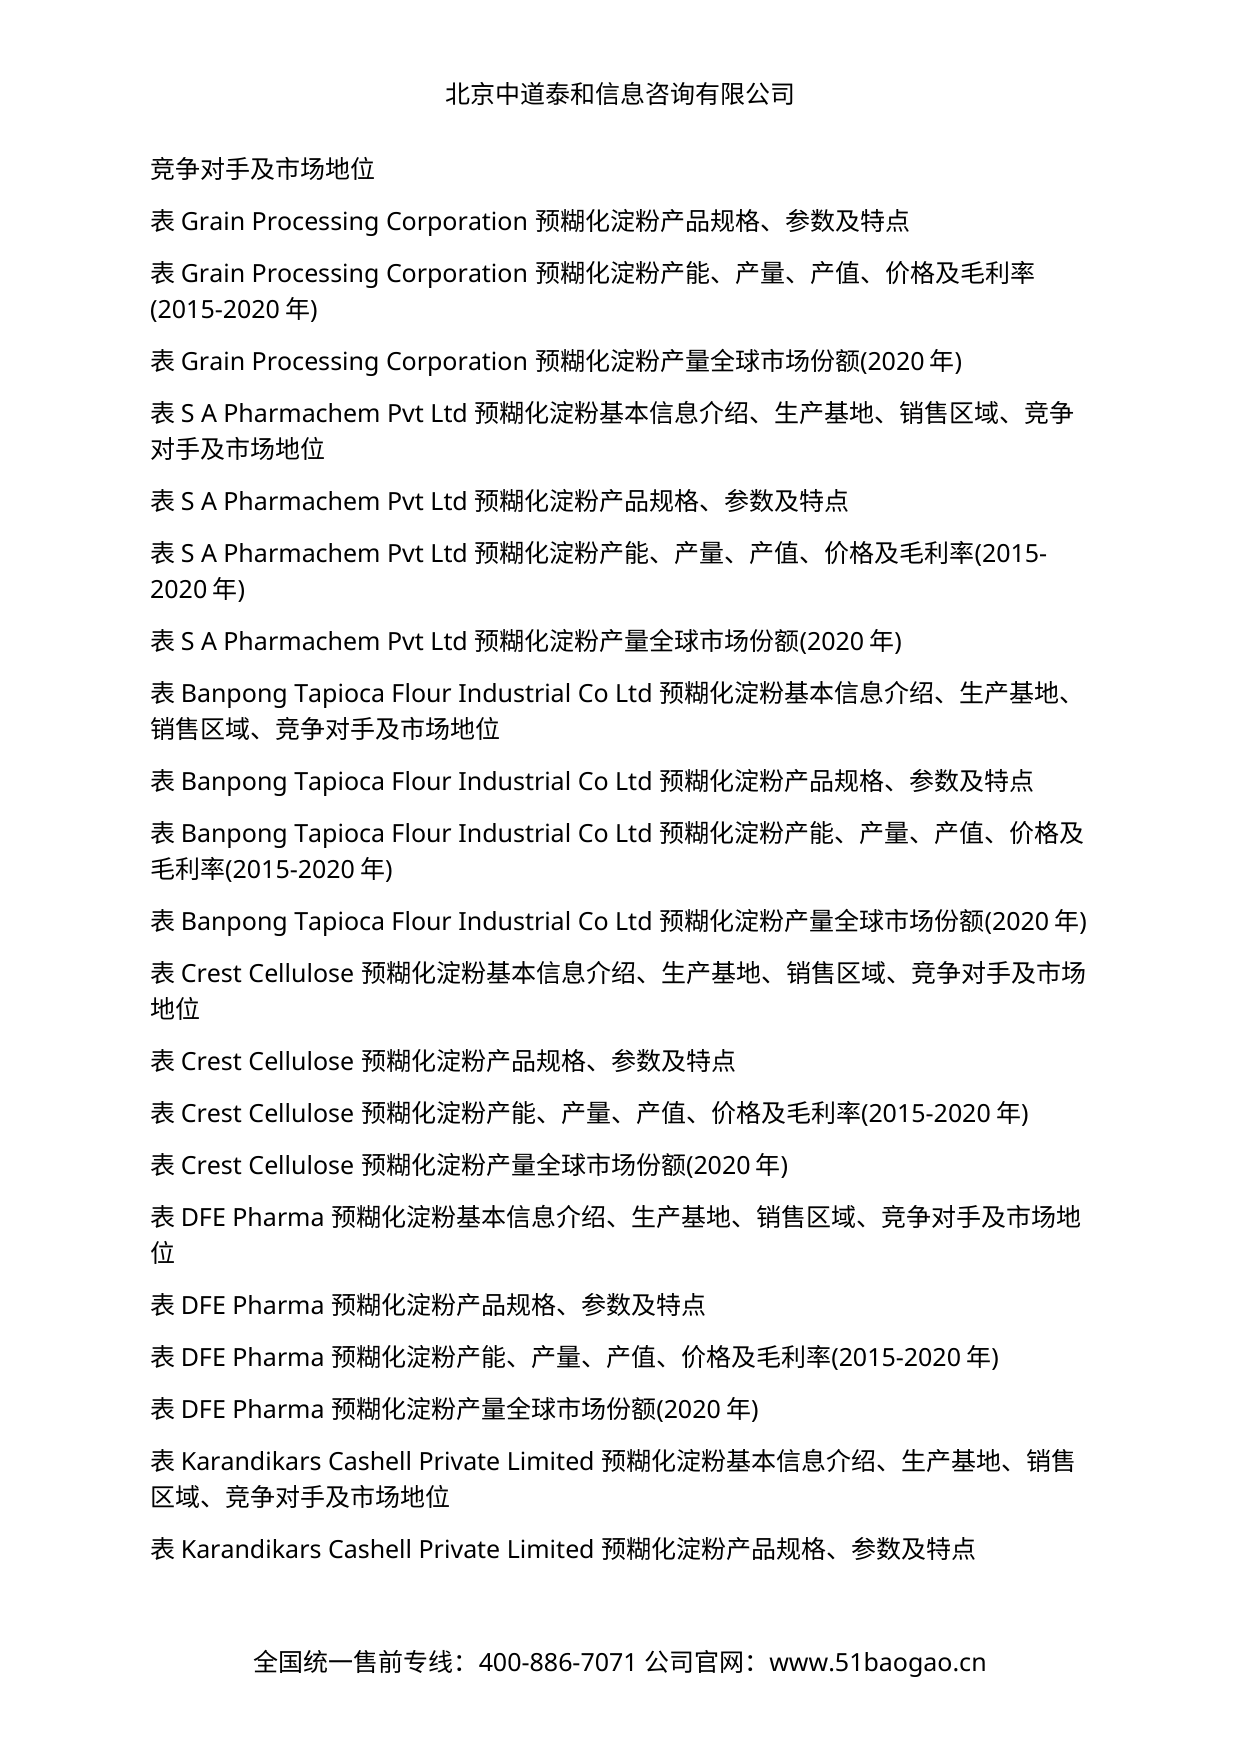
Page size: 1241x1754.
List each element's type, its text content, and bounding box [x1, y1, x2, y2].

text 表 Grain Processing Corporation 预糊化淀粉产能、产量、产值、价格及毛利率(2015-2020年) [150, 254, 1090, 326]
text 表 Grain Processing Corporation 预糊化淀粉产量全球市场份额(2020年) [150, 342, 1090, 378]
text 表 Grain Processing Corporation 预糊化淀粉产品规格、参数及特点 [150, 202, 1090, 238]
text 表 Banpong Tapioca Flour Industrial Co Ltd 预糊化淀粉产能、产量、产值、价格及毛利率(2015-2020年) [150, 814, 1090, 886]
text 表 Banpong Tapioca Flour Industrial Co Ltd 预糊化淀粉产量全球市场份额(2020年) [150, 902, 1090, 938]
text 表 Crest Cellulose 预糊化淀粉基本信息介绍、生产基地、销售区域、竞争对手及市场地位 [150, 954, 1090, 1026]
text 表 Karandikars Cashell Private Limited 预糊化淀粉产品规格、参数及特点 [150, 1529, 1090, 1566]
text 表 Karandikars Cashell Private Limited 预糊化淀粉基本信息介绍、生产基地、销售区域、竞争对手及市场地位 [150, 1441, 1090, 1514]
text 表 Crest Cellulose 预糊化淀粉产品规格、参数及特点 [150, 1042, 1090, 1078]
text 表 Crest Cellulose 预糊化淀粉产量全球市场份额(2020年) [150, 1146, 1090, 1182]
text 表 DFE Pharma 预糊化淀粉产能、产量、产值、价格及毛利率(2015-2020年) [150, 1337, 1090, 1374]
text 表 S A Pharmachem Pvt Ltd 预糊化淀粉基本信息介绍、生产基地、销售区域、竞争对手及市场地位 [150, 394, 1090, 466]
text 表 S A Pharmachem Pvt Ltd 预糊化淀粉产品规格、参数及特点 [150, 482, 1090, 518]
text 表 Crest Cellulose 预糊化淀粉产能、产量、产值、价格及毛利率(2015-2020年) [150, 1094, 1090, 1130]
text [150, 150, 1090, 186]
text 表 S A Pharmachem Pvt Ltd 预糊化淀粉产量全球市场份额(2020年) [150, 622, 1090, 658]
text 表 DFE Pharma 预糊化淀粉产品规格、参数及特点 [150, 1286, 1090, 1322]
text 表 S A Pharmachem Pvt Ltd 预糊化淀粉产能、产量、产值、价格及毛利率(2015-2020年) [150, 534, 1090, 606]
text 表 Banpong Tapioca Flour Industrial Co Ltd 预糊化淀粉产品规格、参数及特点 [150, 762, 1090, 798]
text 表 Banpong Tapioca Flour Industrial Co Ltd 预糊化淀粉基本信息介绍、生产基地、销售区域、竞争对手及市场地位 [150, 674, 1090, 746]
text 表 DFE Pharma 预糊化淀粉基本信息介绍、生产基地、销售区域、竞争对手及市场地位 [150, 1197, 1090, 1270]
text 表 DFE Pharma 预糊化淀粉产量全球市场份额(2020年) [150, 1389, 1090, 1426]
